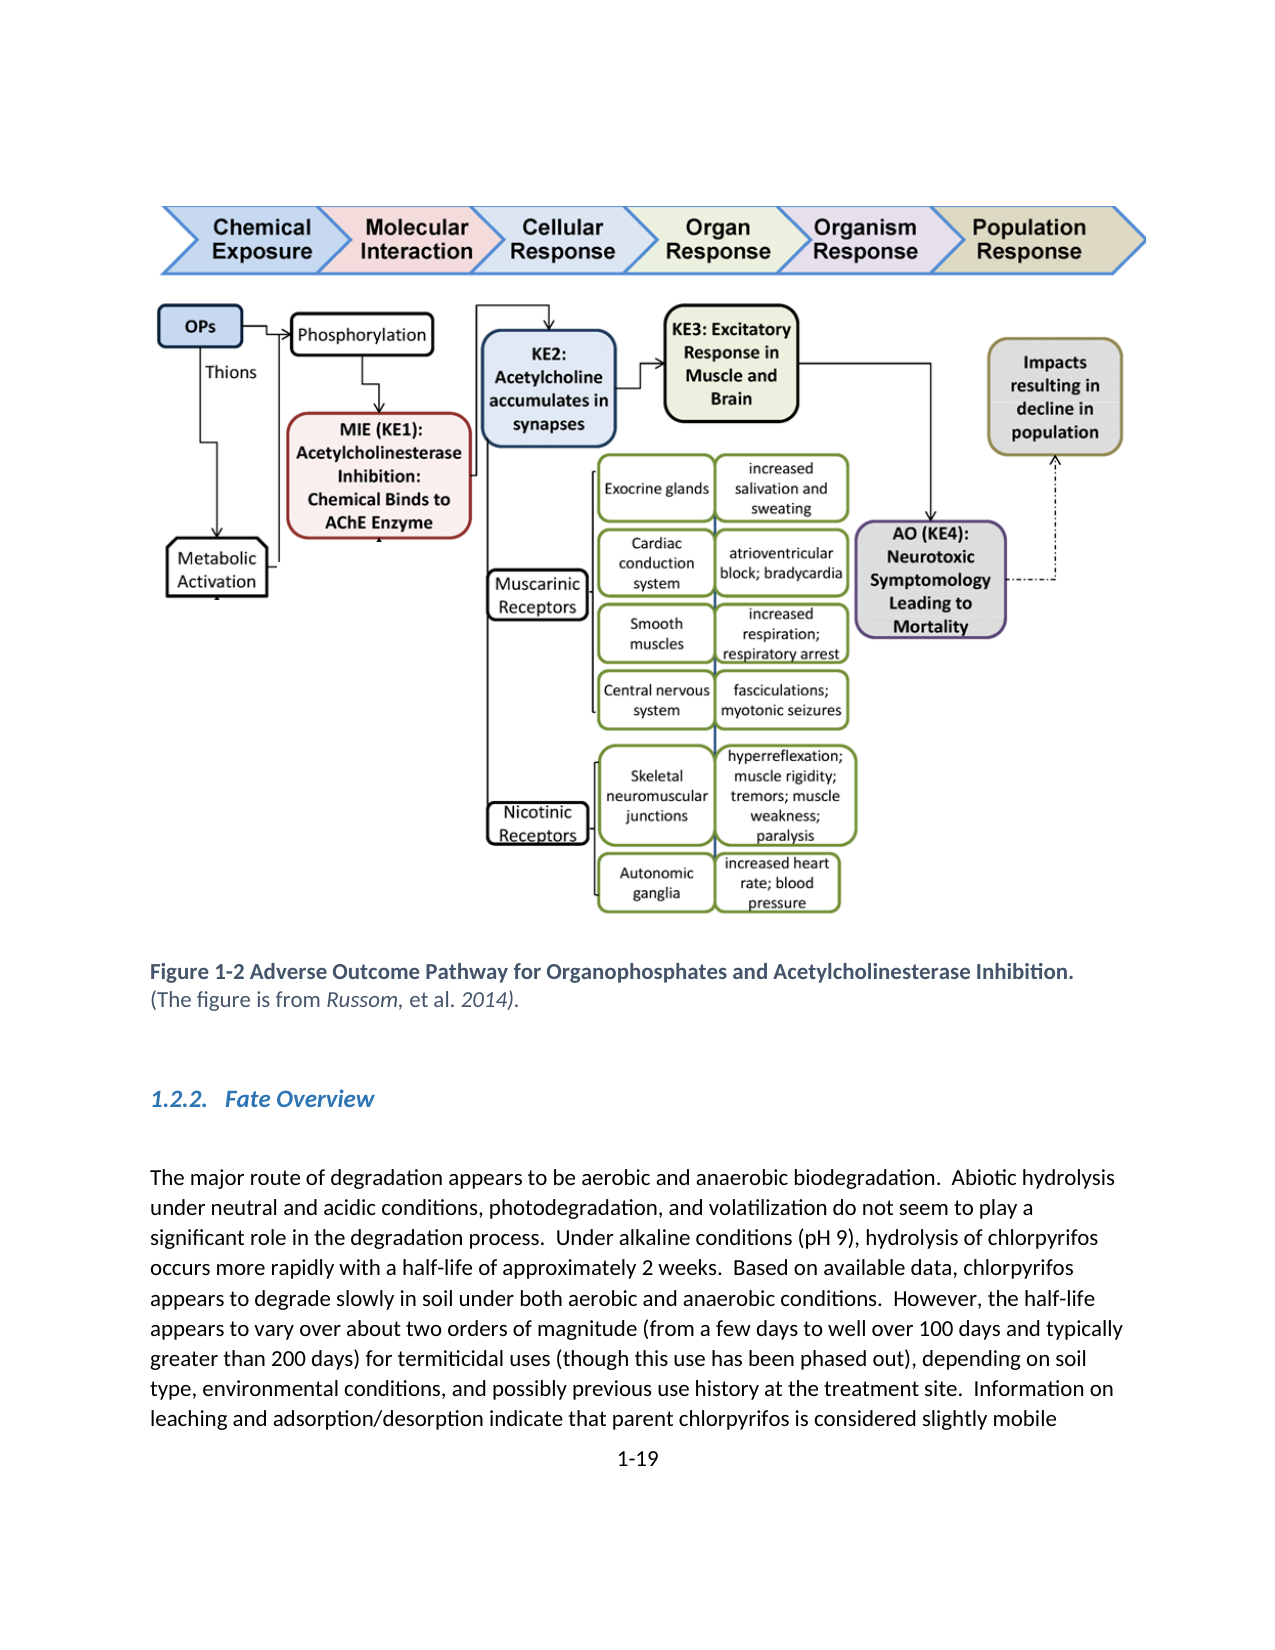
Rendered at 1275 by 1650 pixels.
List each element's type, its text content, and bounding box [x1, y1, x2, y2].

picture [150, 206, 1147, 930]
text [150, 1163, 1125, 1433]
text Figure 1-2 Adverse Outcome Pathway for Organophosphates and Acetylcholinesterase Inhibition. (The figure is from Russom, et al. 2014). [150, 957, 1125, 1013]
subtitle 1.2.2. Fate Overview [150, 1083, 1125, 1114]
